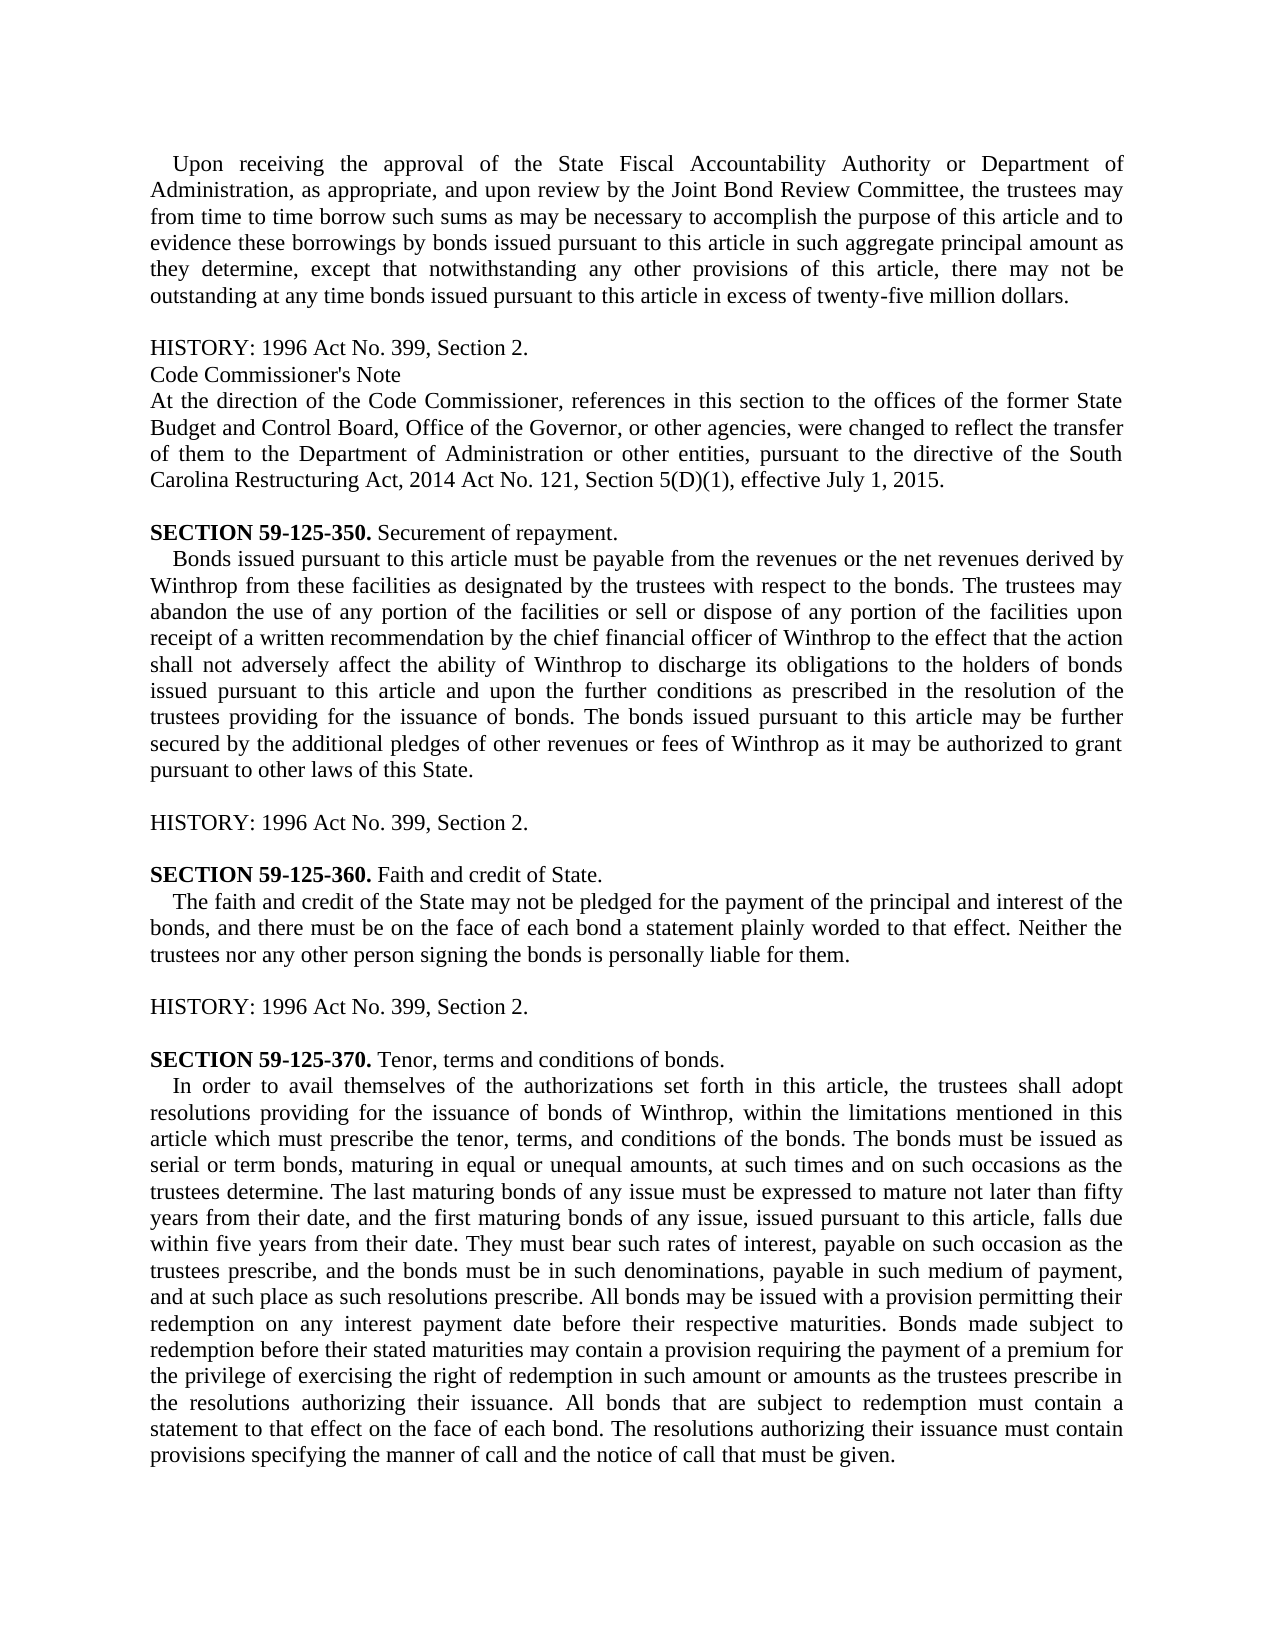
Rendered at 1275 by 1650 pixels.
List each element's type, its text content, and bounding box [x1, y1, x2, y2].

text HISTORY: 1996 Act No. 399, Section 2. [150, 809, 1125, 835]
text HISTORY: 1996 Act No. 399, Section 2. [150, 334, 1125, 361]
text Bonds issued pursuant to this article must be payable from the revenues or the net revenues derived by Winthrop from these facilities as designated by the trustees with respect to the bonds. The trustees may abandon the use of any portion of the facilities or sell or dispose of any portion of the facilities upon receipt of a written recommendation by the chief financial officer of Winthrop to the effect that the action shall not adversely affect the ability of Winthrop to discharge its obligations to the holders of bonds issued pursuant to this article and upon the further conditions as prescribed in the resolution of the trustees providing for the issuance of bonds. The bonds issued pursuant to this article may be further secured by the additional pledges of other revenues or fees of Winthrop as it may be authorized to grant pursuant to other laws of this State. [150, 545, 1125, 782]
text In order to avail themselves of the authorizations set forth in this article, the trustees shall adopt resolutions providing for the issuance of bonds of Winthrop, within the limitations mentioned in this article which must prescribe the tenor, terms, and conditions of the bonds. The bonds must be issued as serial or term bonds, maturing in equal or unequal amounts, at such times and on such occasions as the trustees determine. The last maturing bonds of any issue must be expressed to mature not later than fifty years from their date, and the first maturing bonds of any issue, issued pursuant to this article, falls due within five years from their date. They must bear such rates of interest, payable on such occasion as the trustees prescribe, and the bonds must be in such denominations, payable in such medium of payment, and at such place as such resolutions prescribe. All bonds may be issued with a provision permitting their redemption on any interest payment date before their respective maturities. Bonds made subject to redemption before their stated maturities may contain a provision requiring the payment of a premium for the privilege of exercising the right of redemption in such amount or amounts as the trustees prescribe in the resolutions authorizing their issuance. All bonds that are subject to redemption must contain a statement to that effect on the face of each bond. The resolutions authorizing their issuance must contain provisions specifying the manner of call and the notice of call that must be given. [150, 1072, 1125, 1468]
text Code Commissioner's Note [150, 361, 1125, 387]
text Upon receiving the approval of the State Fiscal Accountability Authority or Department of Administration, as appropriate, and upon review by the Joint Bond Review Committee, the trustees may from time to time borrow such sums as may be necessary to accomplish the purpose of this article and to evidence these borrowings by bonds issued pursuant to this article in such aggregate principal amount as they determine, except that notwithstanding any other provisions of this article, there may not be outstanding at any time bonds issued pursuant to this article in excess of twenty-five million dollars. [150, 150, 1125, 308]
text SECTION 59-125-360. Faith and credit of State. [150, 862, 1125, 888]
text The faith and credit of the State may not be pledged for the payment of the principal and interest of the bonds, and there must be on the face of each bond a statement plainly worded to that effect. Neither the trustees nor any other person signing the bonds is personally liable for them. [150, 888, 1125, 967]
text SECTION 59-125-370. Tenor, terms and conditions of bonds. [150, 1046, 1125, 1072]
text HISTORY: 1996 Act No. 399, Section 2. [150, 993, 1125, 1020]
text SECTION 59-125-350. Securement of repayment. [150, 519, 1125, 545]
